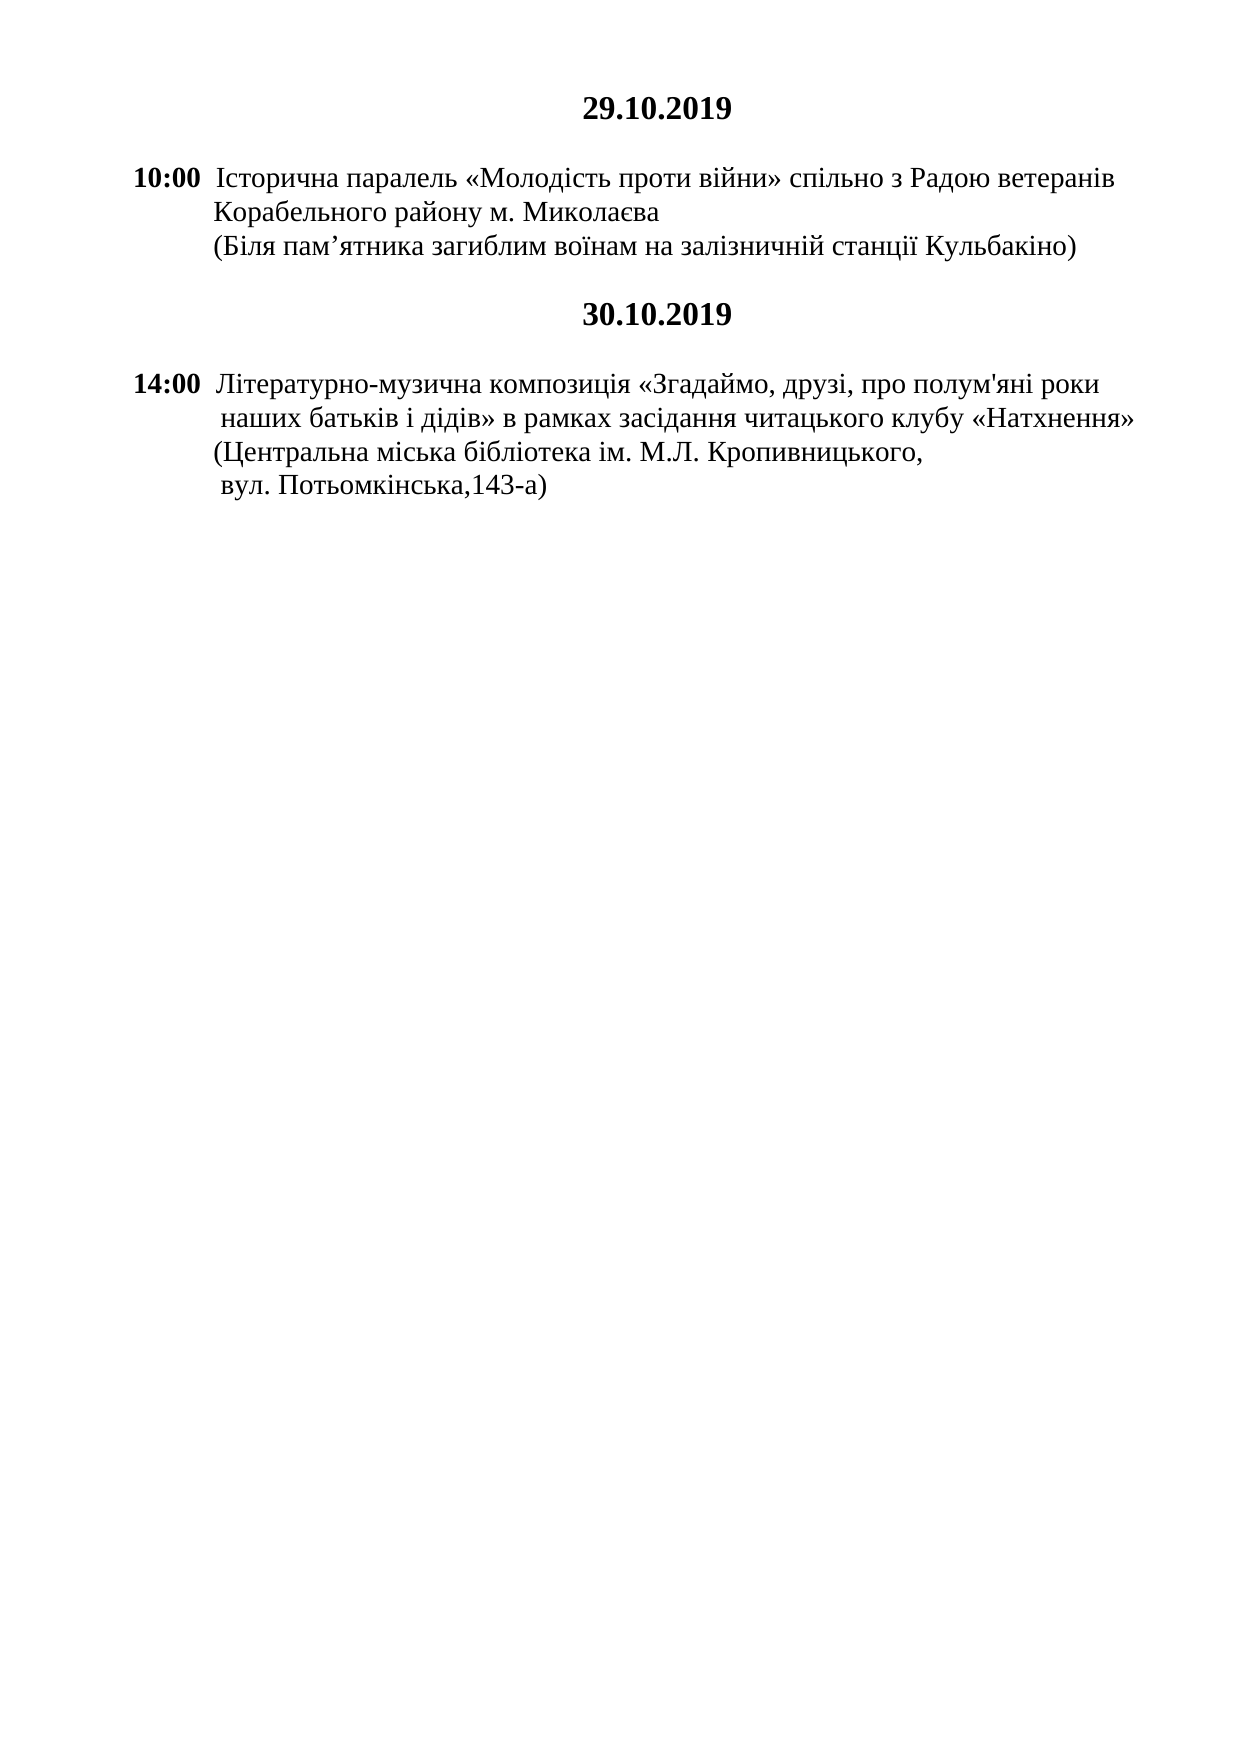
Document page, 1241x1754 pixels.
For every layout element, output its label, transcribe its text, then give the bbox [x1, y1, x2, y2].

text 10:00 Історична паралель «Молодість проти війни» спільно з Радою ветеранів [133, 161, 1181, 194]
text вул. Потьомкінська,143-а) [133, 467, 1181, 501]
text (Центральна міська бібліотека ім. М.Л. Кропивницького, [133, 434, 1181, 467]
text 29.10.2019 [133, 89, 1181, 127]
text наших батьків і дідів» в рамках засідання читацького клубу «Натхнення» [133, 400, 1181, 434]
text Корабельного району м. Миколаєва [133, 194, 1181, 228]
text (Біля пам’ятника загиблим воїнам на залізничній станції Кульбакіно) [133, 228, 1181, 261]
text 14:00 Літературно-музична композиція «Згадаймо, друзі, про полум'яні роки [133, 367, 1181, 400]
text 30.10.2019 [133, 295, 1181, 333]
